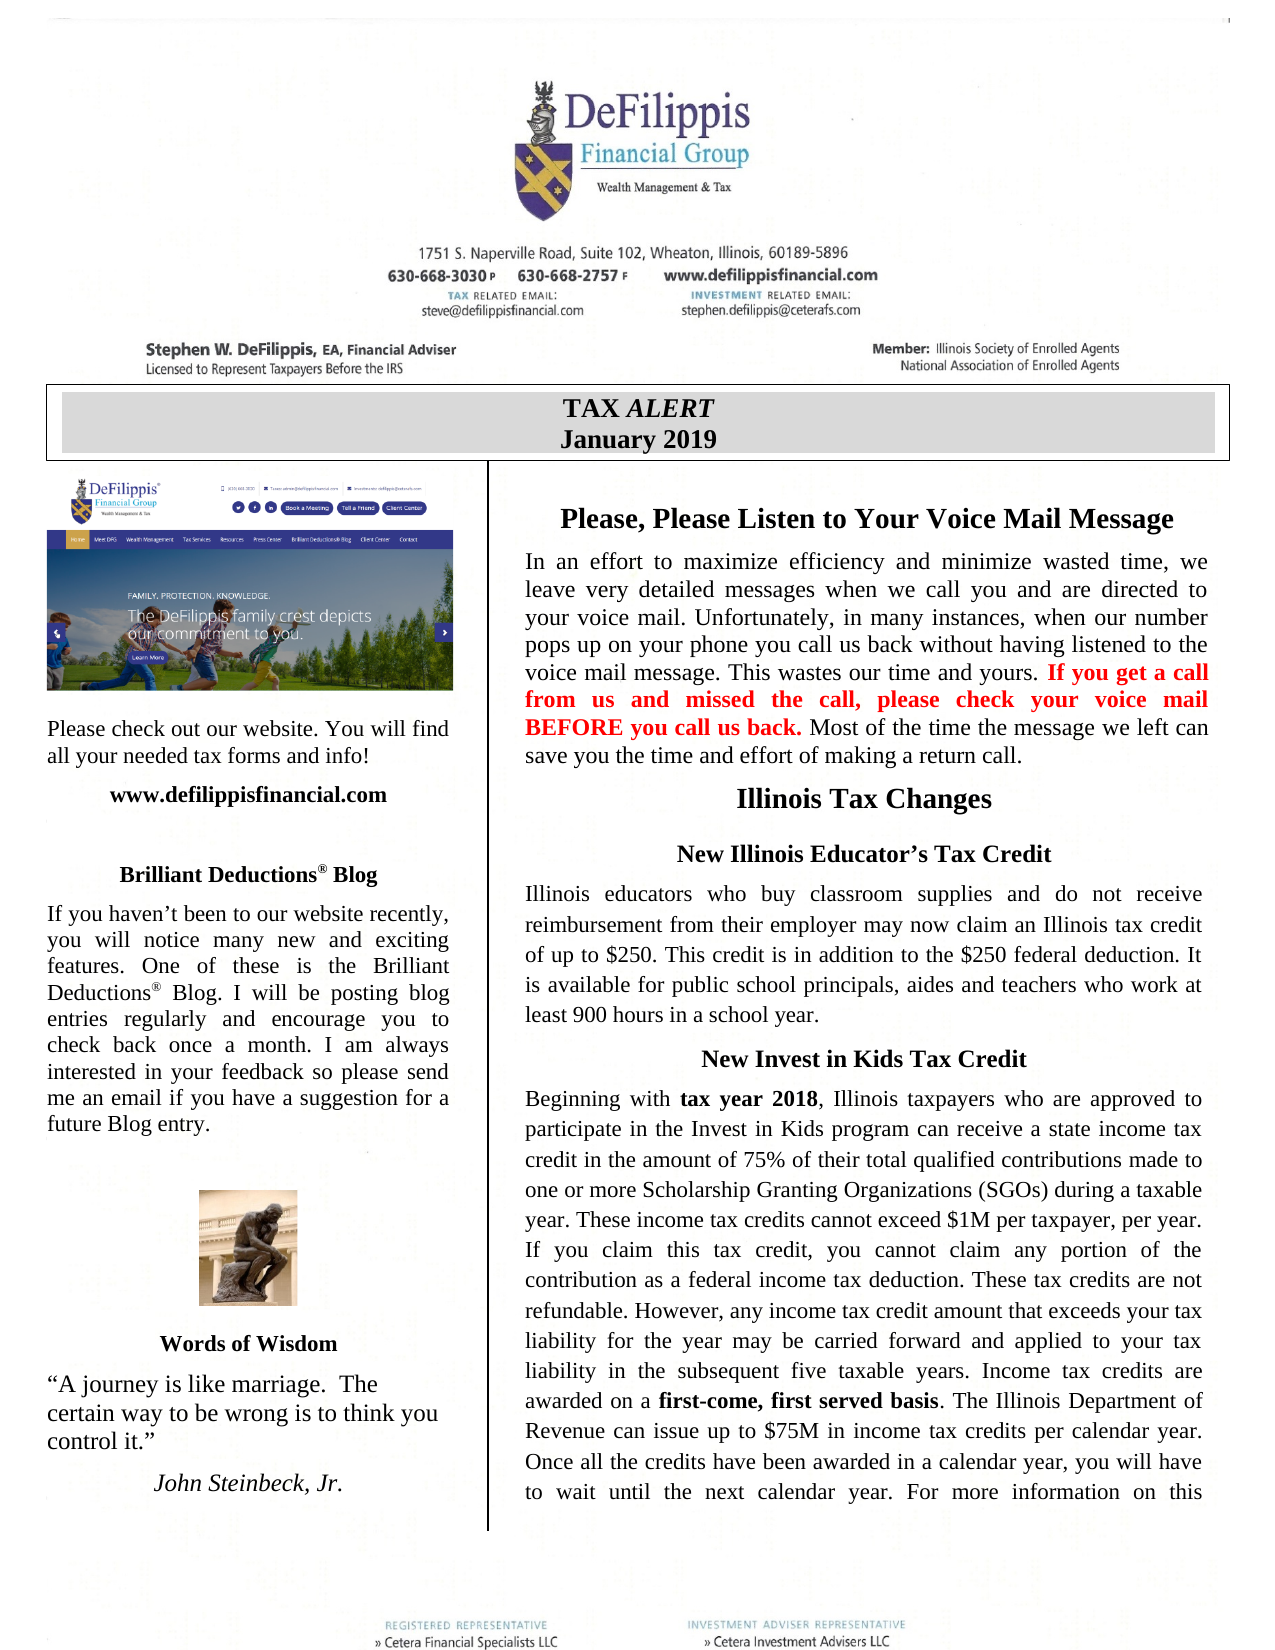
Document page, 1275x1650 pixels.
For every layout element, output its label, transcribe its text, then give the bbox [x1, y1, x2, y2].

text New Illinois Educator’s Tax Credit [525, 839, 1203, 868]
text Please check out our website. You will find all your needed tax forms and info! [47, 716, 450, 768]
text Brilliant Deductions® Blog [47, 861, 450, 887]
picture [46, 461, 1230, 1650]
text In an effort to maximize efficiency and minimize wasted time, we leave very detailed messages when we call you and are directed to your voice mail. Unfortunately, in many instances, when our number pops up on your phone you call us back without having listened to the voice mail message. This wastes our time and yours. If you get a call from us and missed the call, please check your voice mail BEFORE you call us back. Most of the time the message we left can save you the time and effort of making a return call. [525, 547, 1209, 768]
text “A journey is like marriage. The certain way to be wrong is to think you control it.” [47, 1369, 450, 1455]
text www.defilippisfinancial.com [47, 781, 450, 807]
text Words of Wisdom [47, 1330, 450, 1356]
text John Steinbeck, Jr. [47, 1468, 450, 1496]
text Please, Please Listen to Your Voice Mail Message [525, 501, 1209, 535]
picture [46, 18, 1230, 384]
text Illinois Tax Changes [525, 781, 1203, 814]
text If you haven’t been to our website recently, you will notice many new and exciting features. One of these is the Brilliant Deductions® Blog. I will be posting blog entries regularly and encourage you to check back once a month. I am always interested in your feedback so please send me an email if you have a suggestion for a future Blog entry. [47, 900, 450, 1137]
text Illinois educators who buy classroom supplies and do not receive reimbursement from their employer may now claim an Illinois tax credit of up to $250. This credit is in addition to the $250 federal deduction. It is available for public school principals, aides and teachers who work at least 900 hours in a school year. [525, 881, 1203, 1028]
text New Invest in Kids Tax Credit [525, 1044, 1203, 1073]
